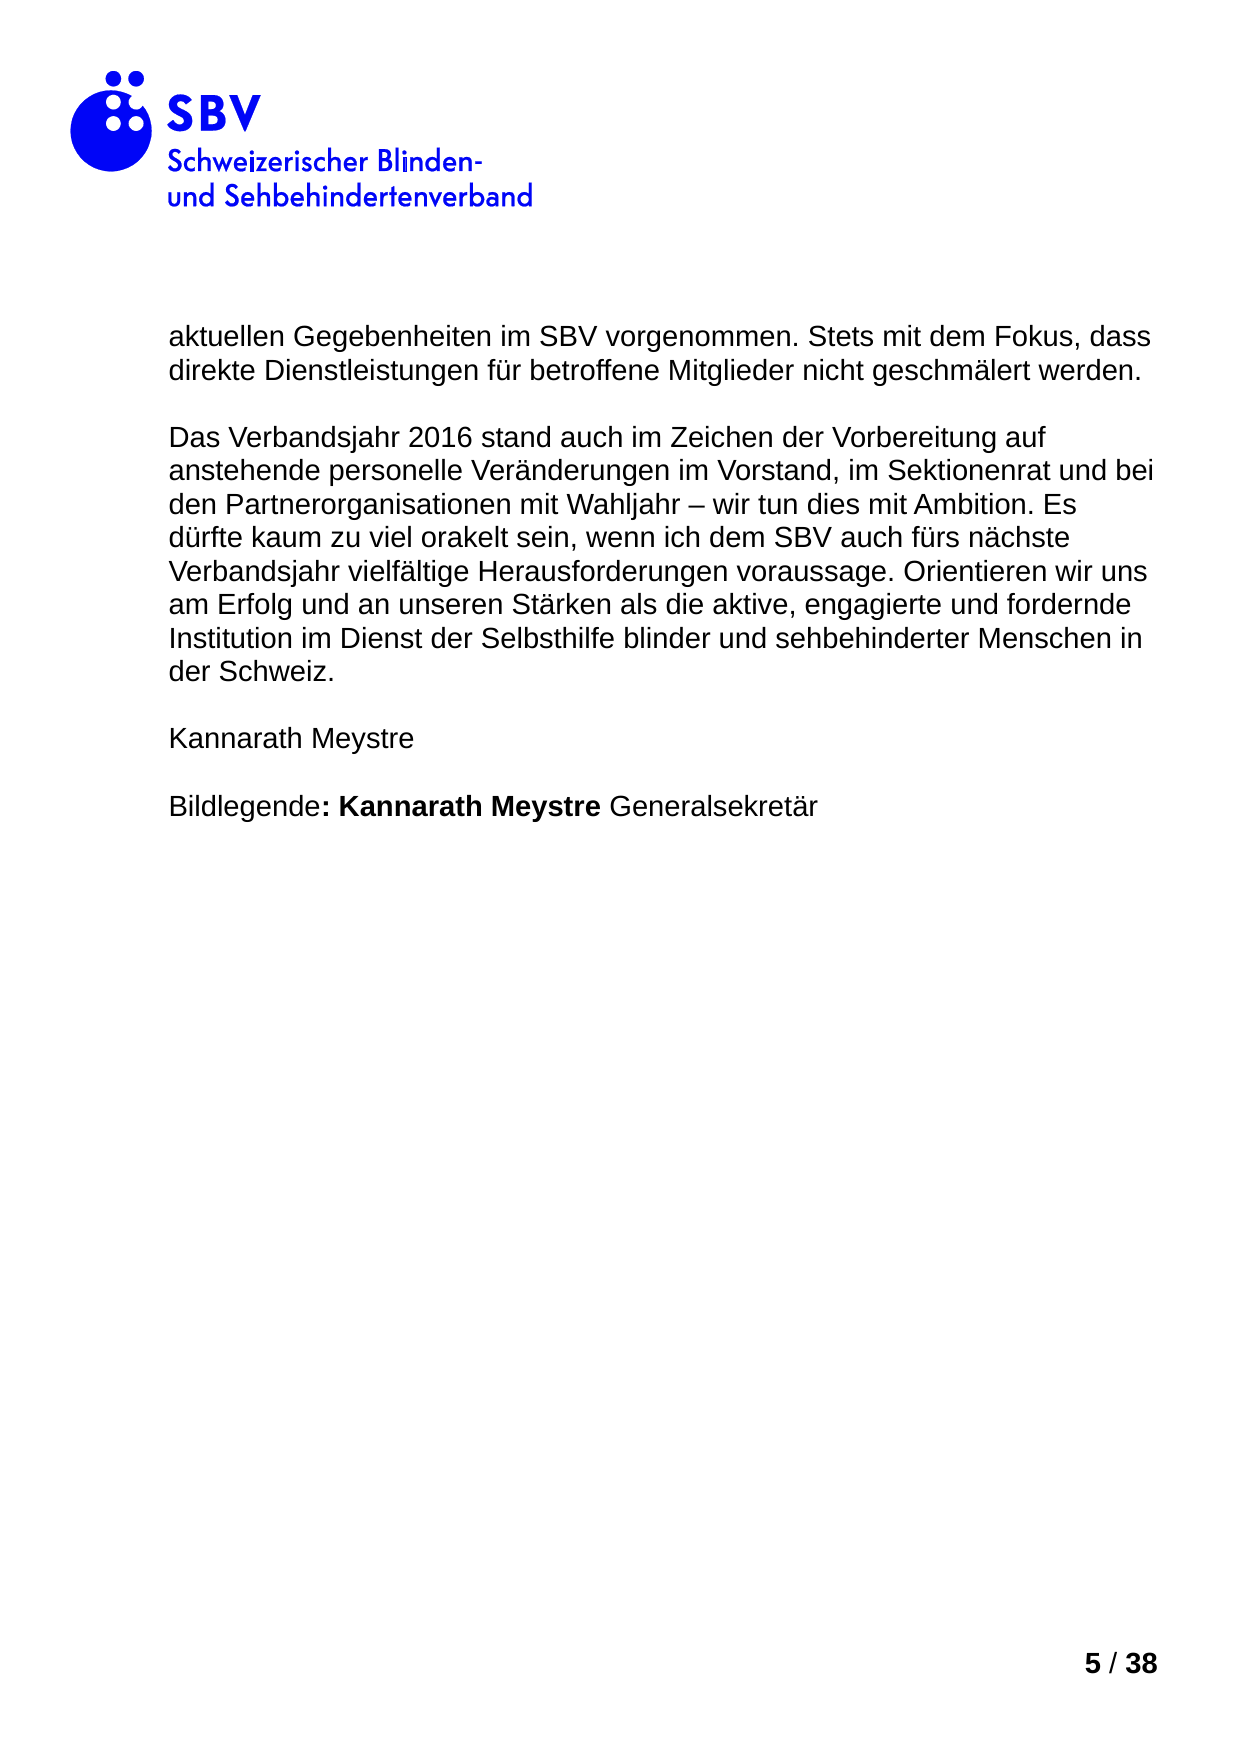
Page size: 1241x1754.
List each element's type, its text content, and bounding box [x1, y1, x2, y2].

text Das Verbandsjahr 2016 stand auch im Zeichen der Vorbereitung auf anstehende personelle Veränderungen im Vorstand, im Sektionenrat und bei den Partnerorganisationen mit Wahljahr – wir tun dies mit Ambition. Es dürfte kaum zu viel orakelt sein, wenn ich dem SBV auch fürs nächste Verbandsjahr vielfältige Herausforderungen voraussage. Orientieren wir uns am Erfolg und an unseren Stärken als die aktive, engagierte und fordernde Institution im Dienst der Selbsthilfe blinder und sehbehinderter Menschen in der Schweiz. [168, 419, 1157, 688]
text Kannarath Meystre [168, 721, 1157, 755]
text Bildlegende: Kannarath Meystre Generalsekretär [168, 788, 1157, 822]
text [168, 319, 1157, 386]
